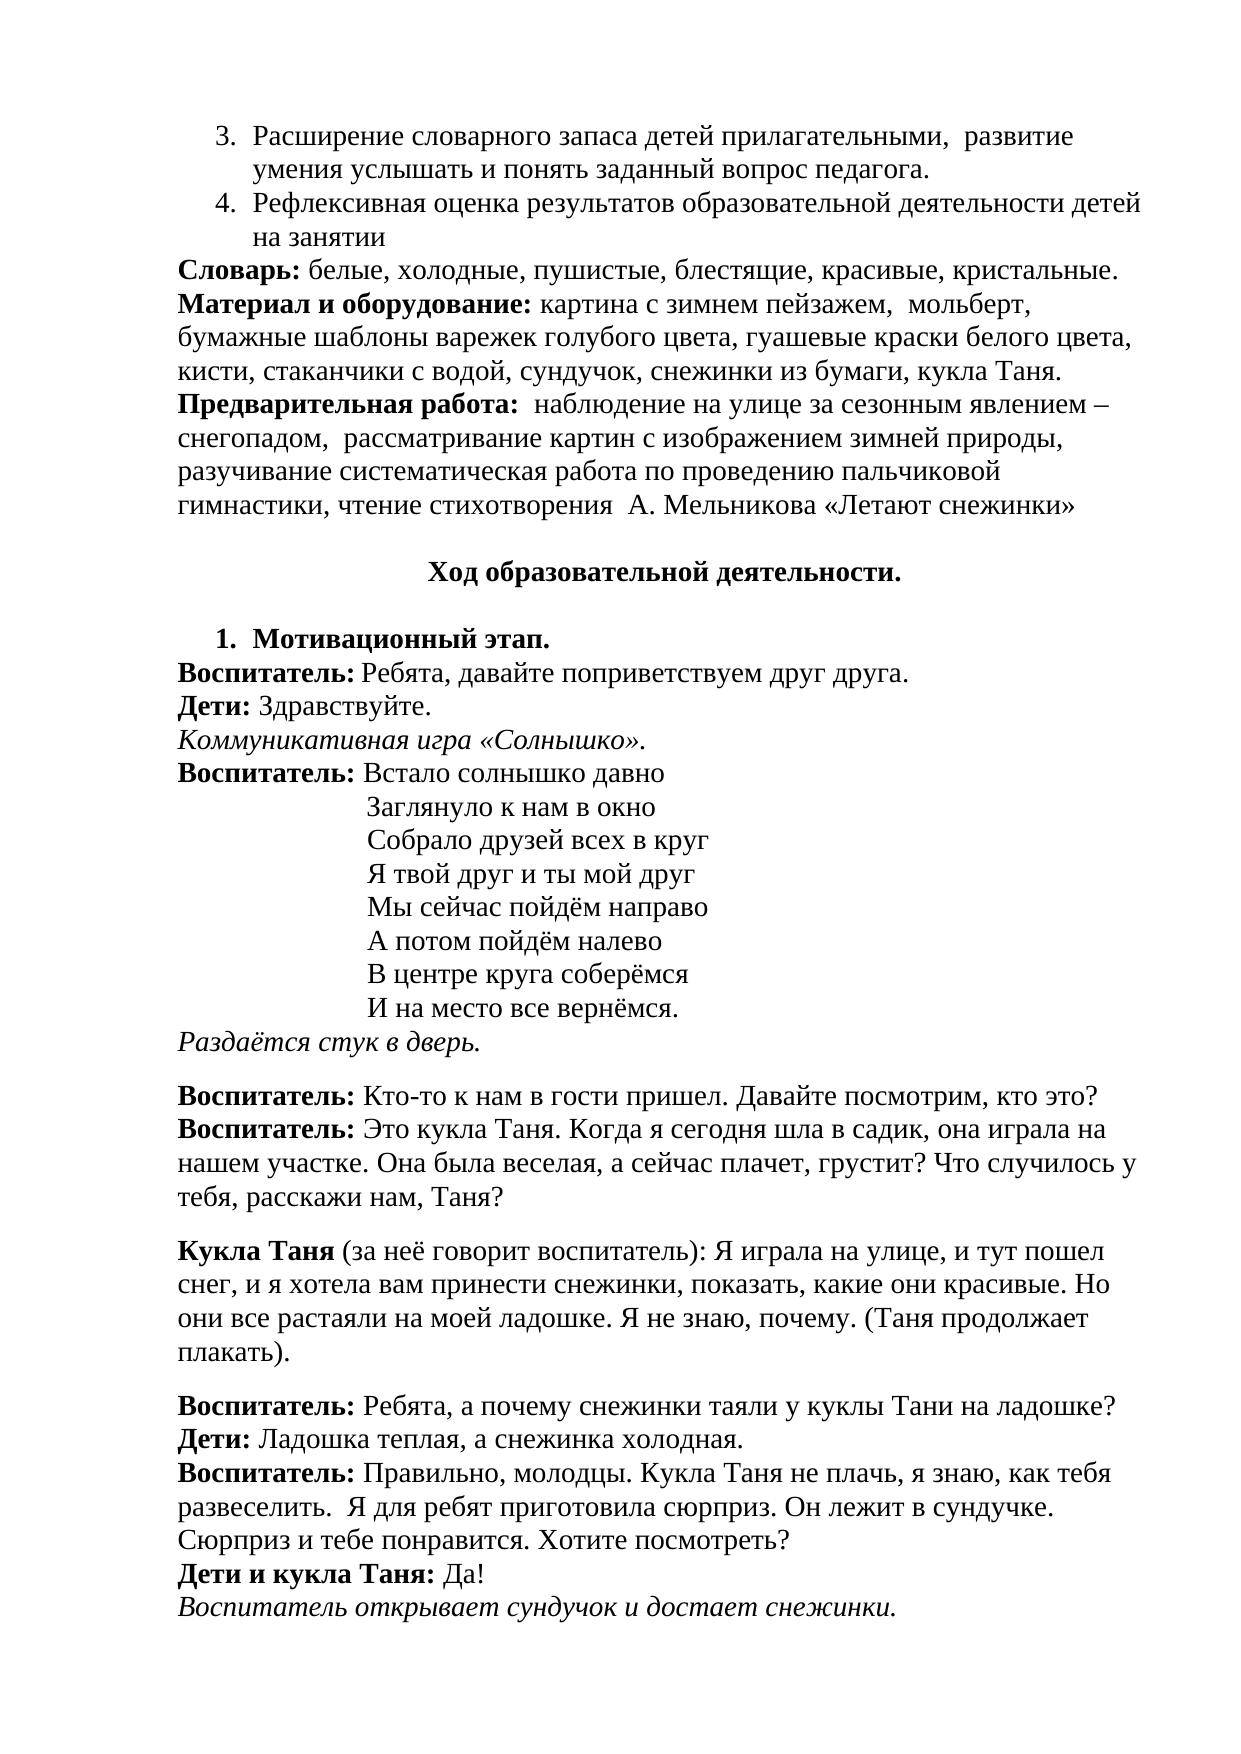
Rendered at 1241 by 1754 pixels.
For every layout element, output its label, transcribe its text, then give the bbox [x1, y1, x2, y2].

list Мотивационный этап. [215, 621, 1152, 655]
list Рефлексивная оценка результатов образовательной деятельности детей на занятии [215, 185, 1152, 252]
text Я твой друг и ты мой друг [177, 856, 1152, 889]
text Кукла Таня (за неё говорит воспитатель): Я играла на улице, и тут пошел снег, и я хотела вам принести снежинки, показать, какие они красивые. Но они все растаяли на моей ладошке. Я не знаю, почему. (Таня продолжает плакать). [177, 1233, 1152, 1367]
text Дети и кукла Таня: Да! [177, 1556, 1152, 1589]
text Ход образовательной деятельности. [177, 554, 1152, 588]
text Воспитатель: Встало солнышко давно [177, 755, 1152, 789]
text Воспитатель: Ребята, а почему снежинки таяли у куклы Тани на ладошке? [177, 1388, 1152, 1422]
text Дети: Ладошка теплая, а снежинка холодная. [177, 1422, 1152, 1455]
text Воспитатель: Ребята, давайте поприветствуем друг друга. [177, 655, 1152, 688]
text В центре круга соберёмся [177, 957, 1152, 990]
text Коммуникативная игра «Солнышко». [177, 722, 1152, 755]
text Дети: Здравствуйте. [177, 688, 1152, 722]
text Воспитатель открывает сундучок и достает снежинки. [177, 1589, 1152, 1623]
text Воспитатель: Правильно, молодцы. Кукла Таня не плачь, я знаю, как тебя развеселить. Я для ребят приготовила сюрприз. Он лежит в сундучке. Сюрприз и тебе понравится. Хотите посмотреть? [177, 1455, 1152, 1556]
text Раздаётся стук в дверь. [177, 1024, 1152, 1057]
text Заглянуло к нам в окно [177, 789, 1152, 822]
text А потом пойдём налево [177, 923, 1152, 957]
text Словарь: белые, холодные, пушистые, блестящие, красивые, кристальные. [177, 252, 1152, 286]
text Воспитатель: Кто-то к нам в гости пришел. Давайте посмотрим, кто это? Воспитатель: Это кукла Таня. Когда я сегодня шла в садик, она играла на нашем участке. Она была веселая, а сейчас плачет, грустит? Что случилось у тебя, расскажи нам, Таня? [177, 1078, 1152, 1212]
text Материал и оборудование: картина с зимнем пейзажем, мольберт, бумажные шаблоны варежек голубого цвета, гуашевые краски белого цвета, кисти, стаканчики с водой, сундучок, снежинки из бумаги, кукла Таня. [177, 286, 1152, 386]
list Расширение словарного запаса детей прилагательными, развитие умения услышать и понять заданный вопрос педагога. [215, 118, 1152, 185]
text Собрало друзей всех в круг [177, 822, 1152, 856]
text Предварительная работа: наблюдение на улице за сезонным явлением – снегопадом, рассматривание картин с изображением зимней природы, разучивание систематическая работа по проведению пальчиковой гимнастики, чтение стихотворения А. Мельникова «Летают снежинки» [177, 386, 1152, 521]
text Мы сейчас пойдём направо [177, 889, 1152, 923]
text И на место все вернёмся. [177, 990, 1152, 1024]
